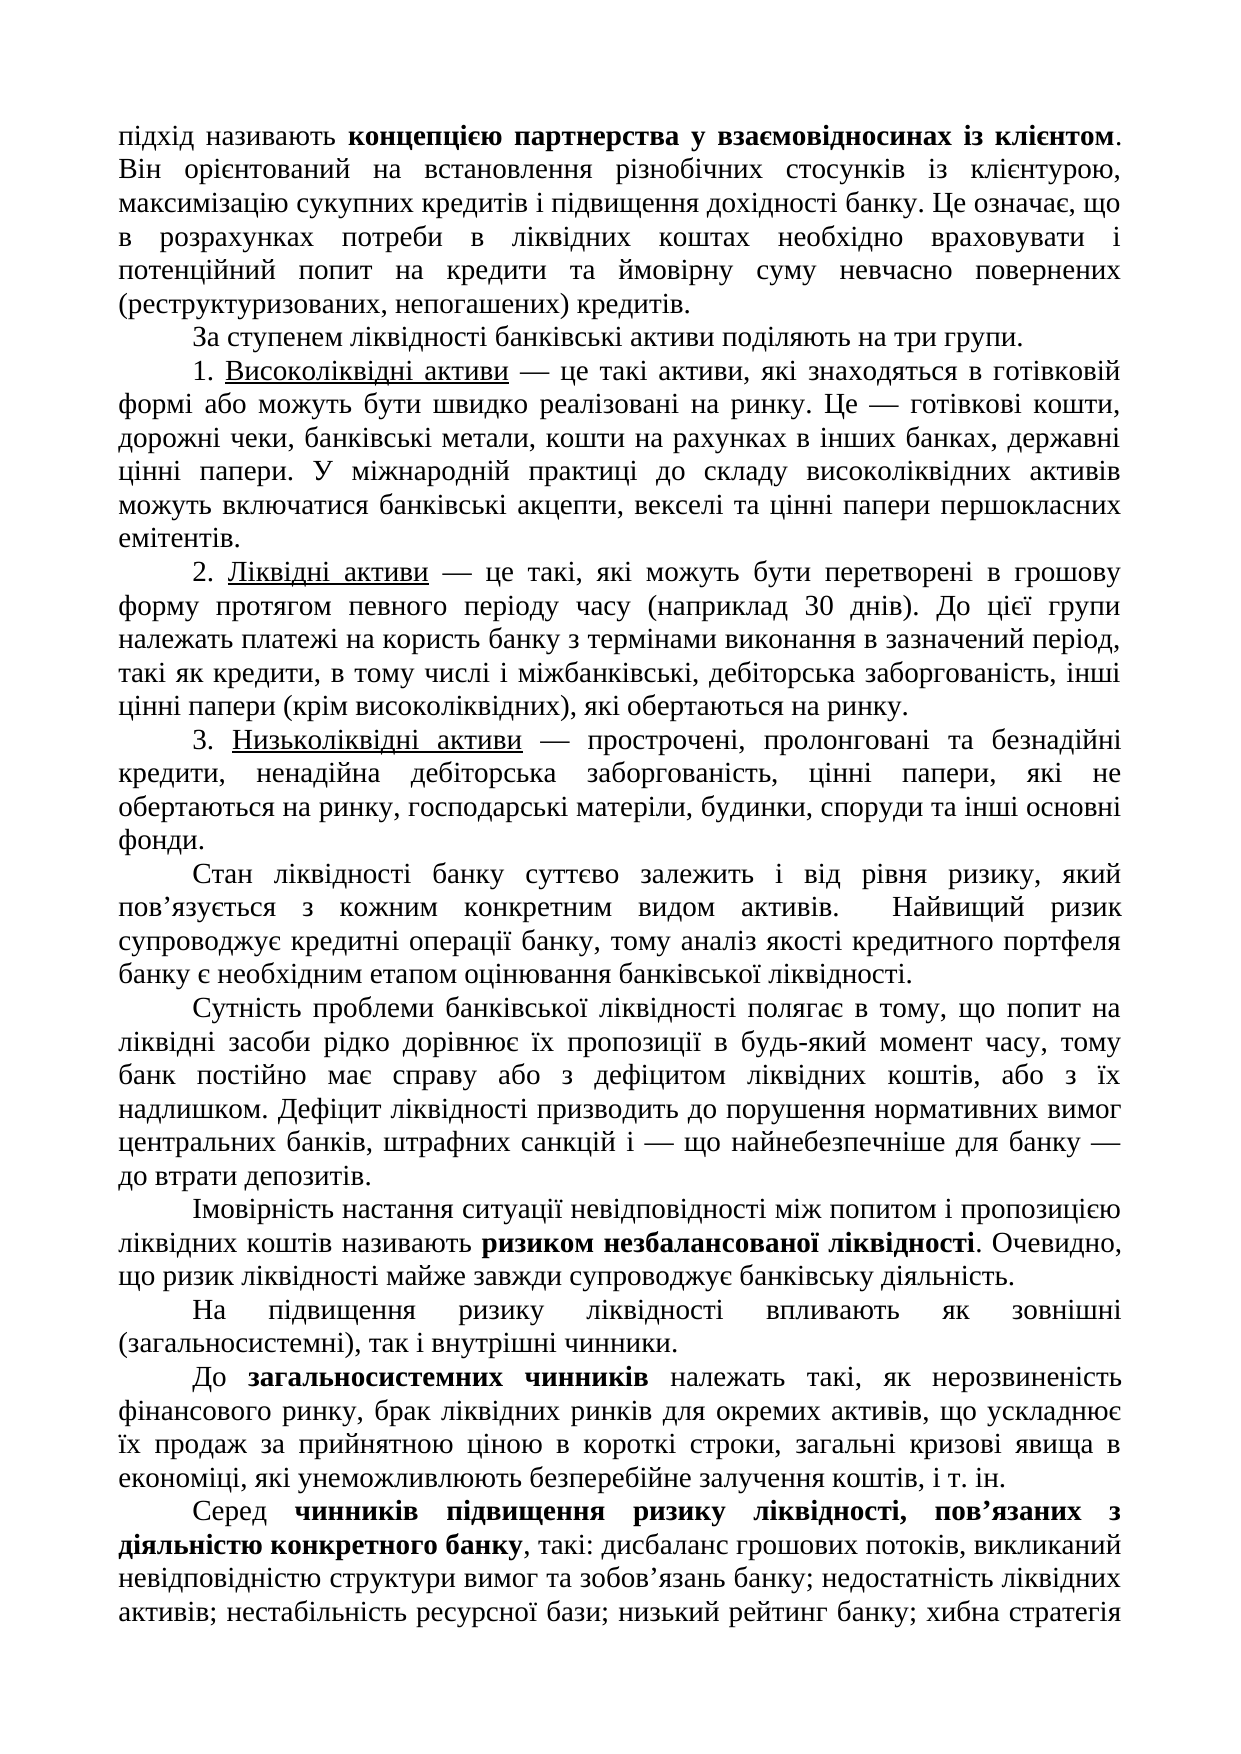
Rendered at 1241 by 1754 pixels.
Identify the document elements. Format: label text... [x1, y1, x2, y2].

text На підвищення ризику ліквідності впливають як зовнішні (загальносистемні), так і внутрішні чинники. [118, 1292, 1122, 1359]
text До загальносистемних чинників належать такі, як нерозвиненість фінансового ринку, брак ліквідних ринків для окремих активів, що ускладнює їх продаж за прийнятною ціною в короткі строки, загальні кризові явища в економіці, які унеможливлюють безперебійне залучення коштів, і т. ін. [118, 1359, 1122, 1493]
text Імовірність настання ситуації невідповідності між попитом і пропозицією ліквідних коштів називають ризиком незбалансованої ліквідності. Очевидно, що ризик ліквідності майже завжди супроводжує банківську діяльність. [118, 1191, 1122, 1292]
text Стан ліквідності банку суттєво залежить і від рівня ризику, який пов’язується з кожним конкретним видом активів. Найвищий ризик супроводжує кредитні операції банку, тому аналіз якості кредитного портфеля банку є необхідним етапом оцінювання банківської ліквідності. [118, 856, 1122, 990]
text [118, 118, 1122, 319]
text Сутність проблеми банківської ліквідності полягає в тому, що попит на ліквідні засоби рідко дорівнює їх пропозиції в будь-який момент часу, тому банк постійно має справу або з дефіцитом ліквідних коштів, або з їх надлишком. Дефіцит ліквідності призводить до порушення нормативних вимог центральних банків, штрафних санкцій і — що найнебезпечніше для банку — до втрати депозитів. [118, 990, 1122, 1191]
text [118, 1493, 1122, 1627]
text 2. Ліквідні активи — це такі, які можуть бути перетворені в грошову форму протягом певного періоду часу (наприклад 30 днів). До цієї групи належать платежі на користь банку з термінами виконання в зазначений період, такі як кредити, в тому числі і міжбанківські, дебіторська заборгованість, інші цінні папери (крім високоліквідних), які обертаються на ринку. [118, 554, 1122, 722]
text 1. Високоліквідні активи — це такі активи, які знаходяться в готівковій формі або можуть бути швидко реалізовані на ринку. Це — готівкові кошти, дорожні чеки, банківські метали, кошти на рахунках в інших банках, державні цінні папери. У міжнародній практиці до складу високоліквідних активів можуть включатися банківські акцепти, векселі та цінні папери першокласних емітентів. [118, 353, 1122, 554]
text За ступенем ліквідності банківські активи поділяють на три групи. [118, 319, 1122, 353]
text 3. Низьколіквідні активи — прострочені, пролонговані та безнадійні кредити, ненадійна дебіторська заборгованість, цінні папери, які не обертаються на ринку, господарські матеріли, будинки, споруди та інші основні фонди. [118, 722, 1122, 856]
